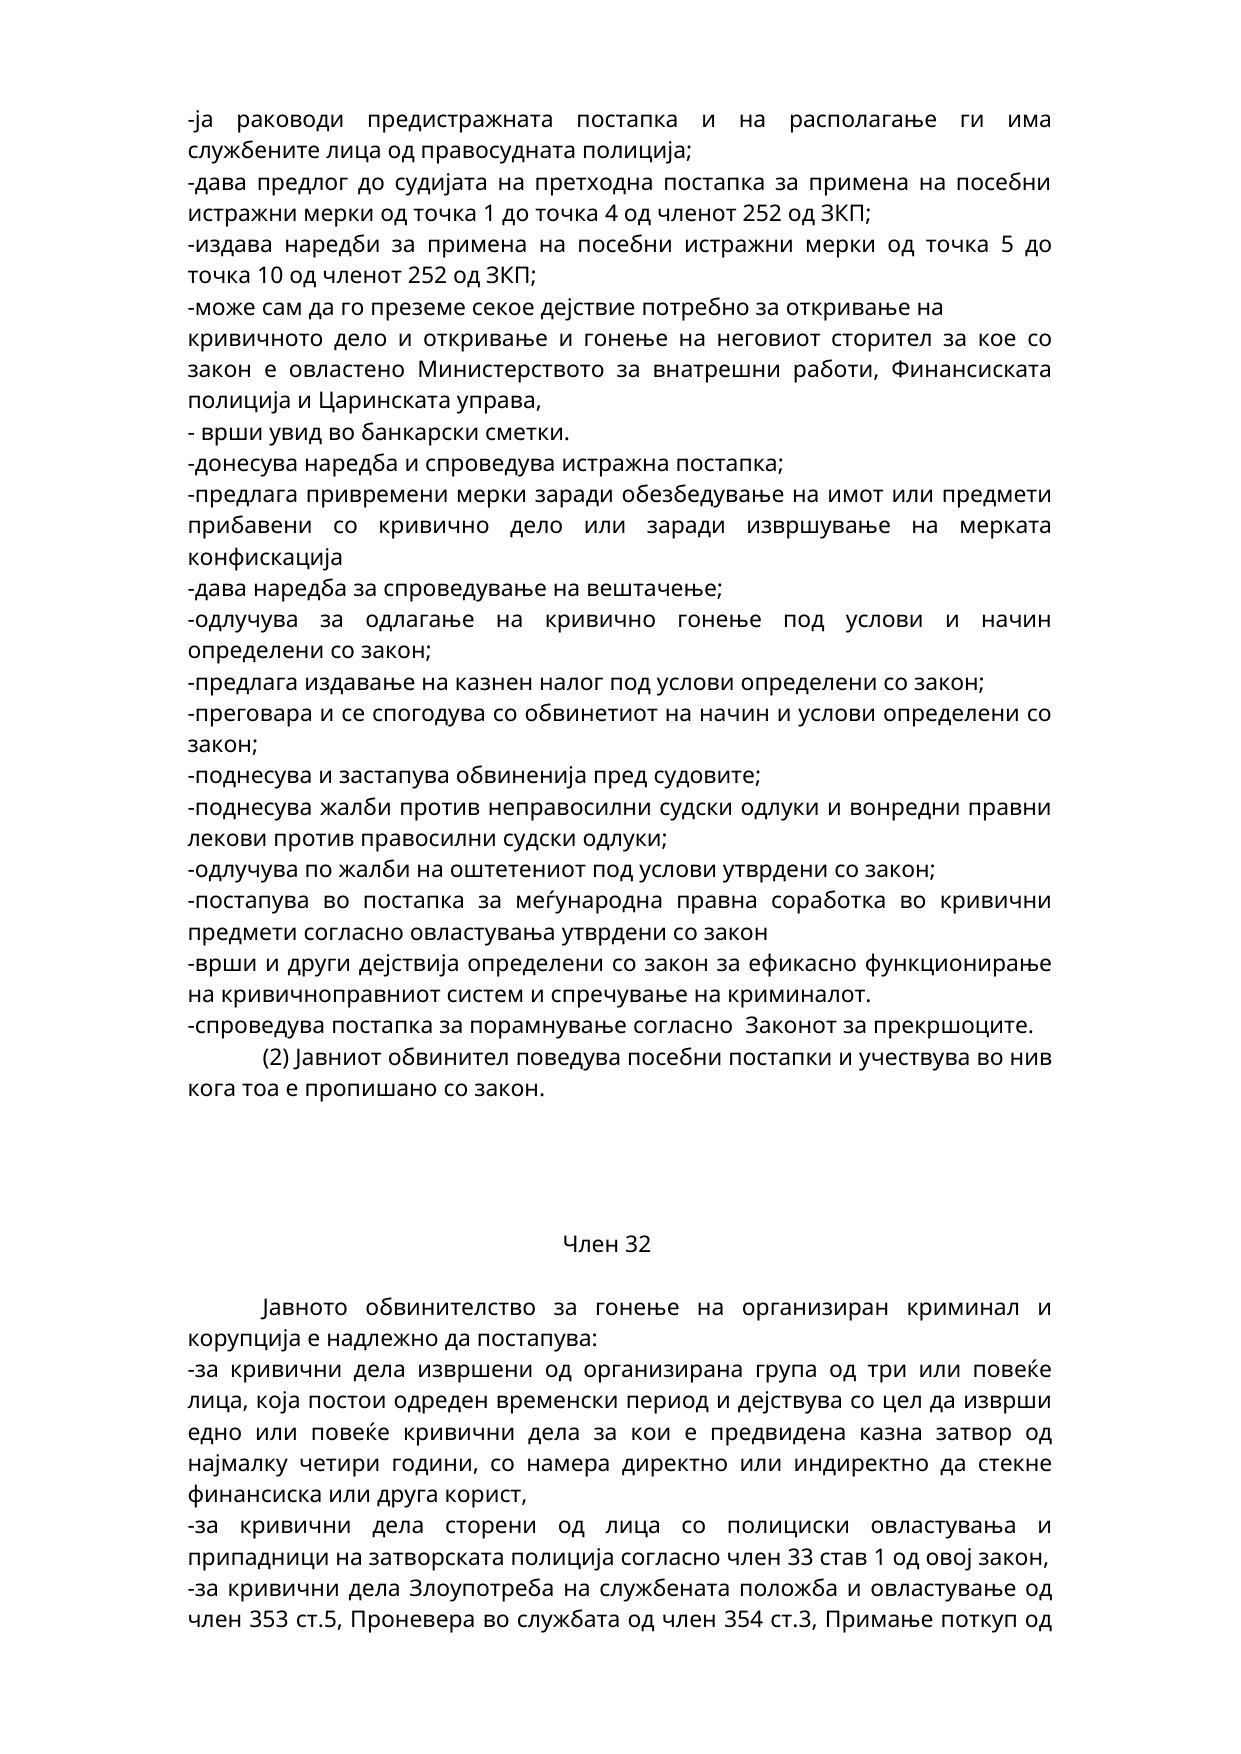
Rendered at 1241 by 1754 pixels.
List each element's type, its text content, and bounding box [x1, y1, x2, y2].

text -врши и други дејствија определени со закон за ефикасно функционирање на кривичноправниот систем и спречување на криминалот. [187, 947, 1053, 1009]
text -поднесува и застапува обвиненија пред судовите; [187, 759, 1053, 791]
text Јавното обвинителство за гонење на организиран криминал и корупција е надлежно да постапува: [187, 1291, 1053, 1353]
text -предлага привремени мерки заради обезбедување на имот или предмети прибавени со кривично дело или заради извршување на мерката конфискација [187, 478, 1053, 572]
text -дава наредба за спроведување на вештачење; [187, 572, 1053, 603]
text -издава наредби за примена на посебни истражни мерки од точка 5 до точка 10 од членот 252 од ЗКП; [187, 228, 1053, 291]
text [187, 1572, 1053, 1634]
text Член 32 [487, 1228, 1053, 1259]
text -поднесува жалби против неправосилни судски одлуки и вонредни правни лекови против правосилни судски одлуки; [187, 791, 1053, 853]
text -преговара и се спогодува со обвинетиот на начин и услови определени со закон; [187, 697, 1053, 759]
text -ја раководи предистражната постапка и на располагање ги има службените лица од правосудната полиција; [187, 103, 1053, 166]
text -дава предлог до судијата на претходна постапка за примена на посебни истражни мерки од точка 1 до точка 4 од членот 252 од ЗКП; [187, 166, 1053, 228]
text -предлага издавање на казнен налог под услови определени со закон; [187, 666, 1053, 697]
text -за кривични дела сторени од лица со полициски овластувања и припадници на затворската полиција согласно член 33 став 1 од овој закон, [187, 1509, 1053, 1572]
text -донесува наредба и спроведува истражна постапка; [187, 447, 1053, 478]
text -може сам да го преземе секое дејствие потребно за откривање на [187, 291, 1053, 322]
text -за кривични дела извршени од организирана група од три или повеќе лица, која постои одреден временски период и дејствува со цел да изврши едно или повеќе кривични дела за кои е предвидена казна затвор од најмалку четири години, со намера директно или индиректно да стекне финансиска или друга корист, [187, 1353, 1053, 1509]
text (2) Јавниот обвинител поведува посебни постапки и учествува во нив кога тоа е пропишано со закон. [187, 1041, 1053, 1103]
text -одлучува по жалби на оштетениот под услови утврдени со закон; [187, 853, 1053, 884]
text -одлучува за одлагање на кривично гонење под услови и начин определени со закон; [187, 603, 1053, 666]
text кривичното дело и откривање и гонење на неговиот сторител за кое со закон е овластено Министерството за внатрешни работи, Финансиската полиција и Царинската управа, [187, 322, 1053, 416]
text -постапува во постапка за меѓународна правна соработка во кривични предмети согласно овластувања утврдени со закон [187, 884, 1053, 947]
text - врши увид во банкарски сметки. [187, 416, 1053, 447]
text -спроведува постапка за порамнување согласно Законот за прекршоците. [187, 1009, 1053, 1041]
